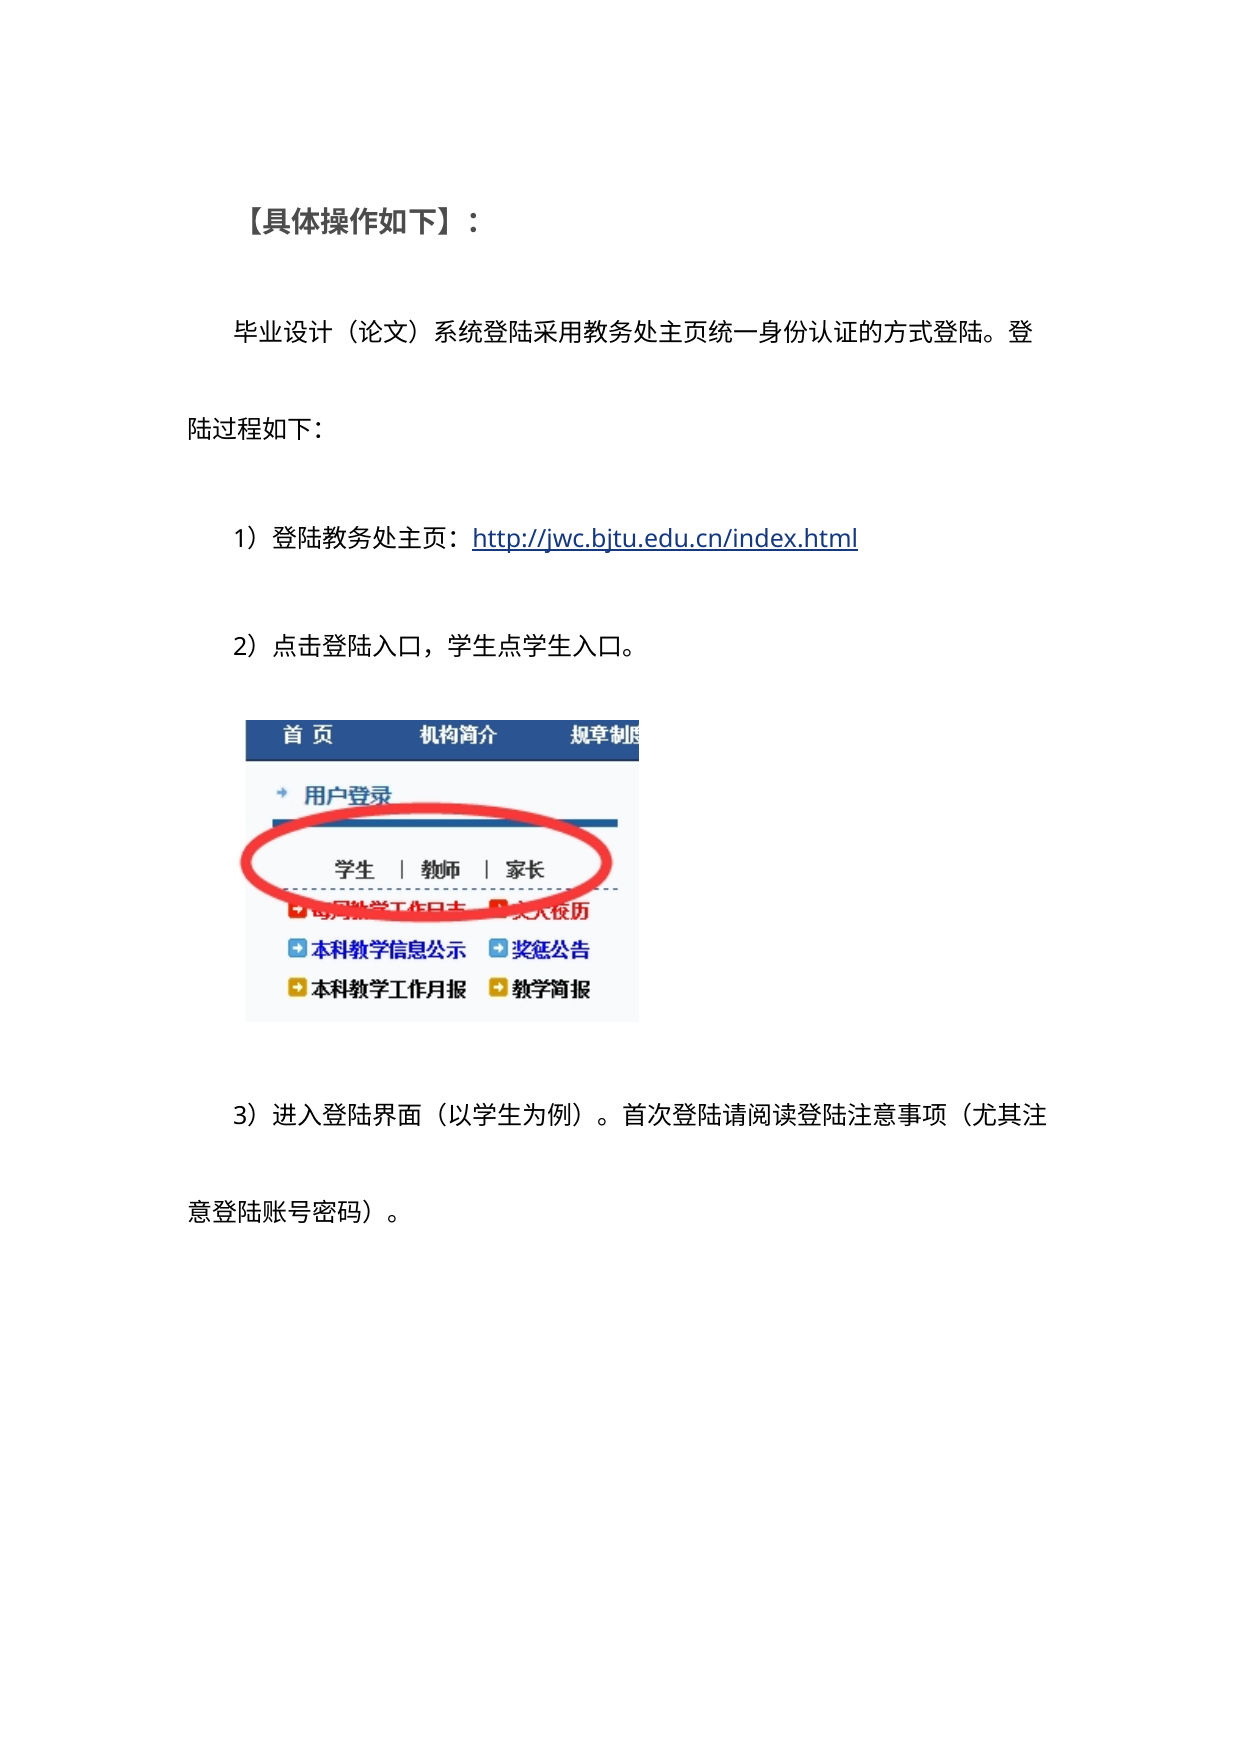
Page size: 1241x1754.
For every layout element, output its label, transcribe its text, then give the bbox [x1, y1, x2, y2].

picture [232, 720, 639, 1022]
text 毕业设计（论文）系统登陆采用教务处主页统一身份认证的方式登陆。登陆过程如下： [187, 298, 1053, 461]
text 1）登陆教务处主页：http://jwc.bjtu.edu.cn/index.html [187, 504, 1053, 569]
text 【具体操作如下】： [187, 187, 1053, 252]
text 2）点击登陆入口，学生点学生入口。 [187, 612, 1053, 677]
text 3）进入登陆界面（以学生为例）。首次登陆请阅读登陆注意事项（尤其注意登陆账号密码）。 [187, 1081, 1053, 1243]
